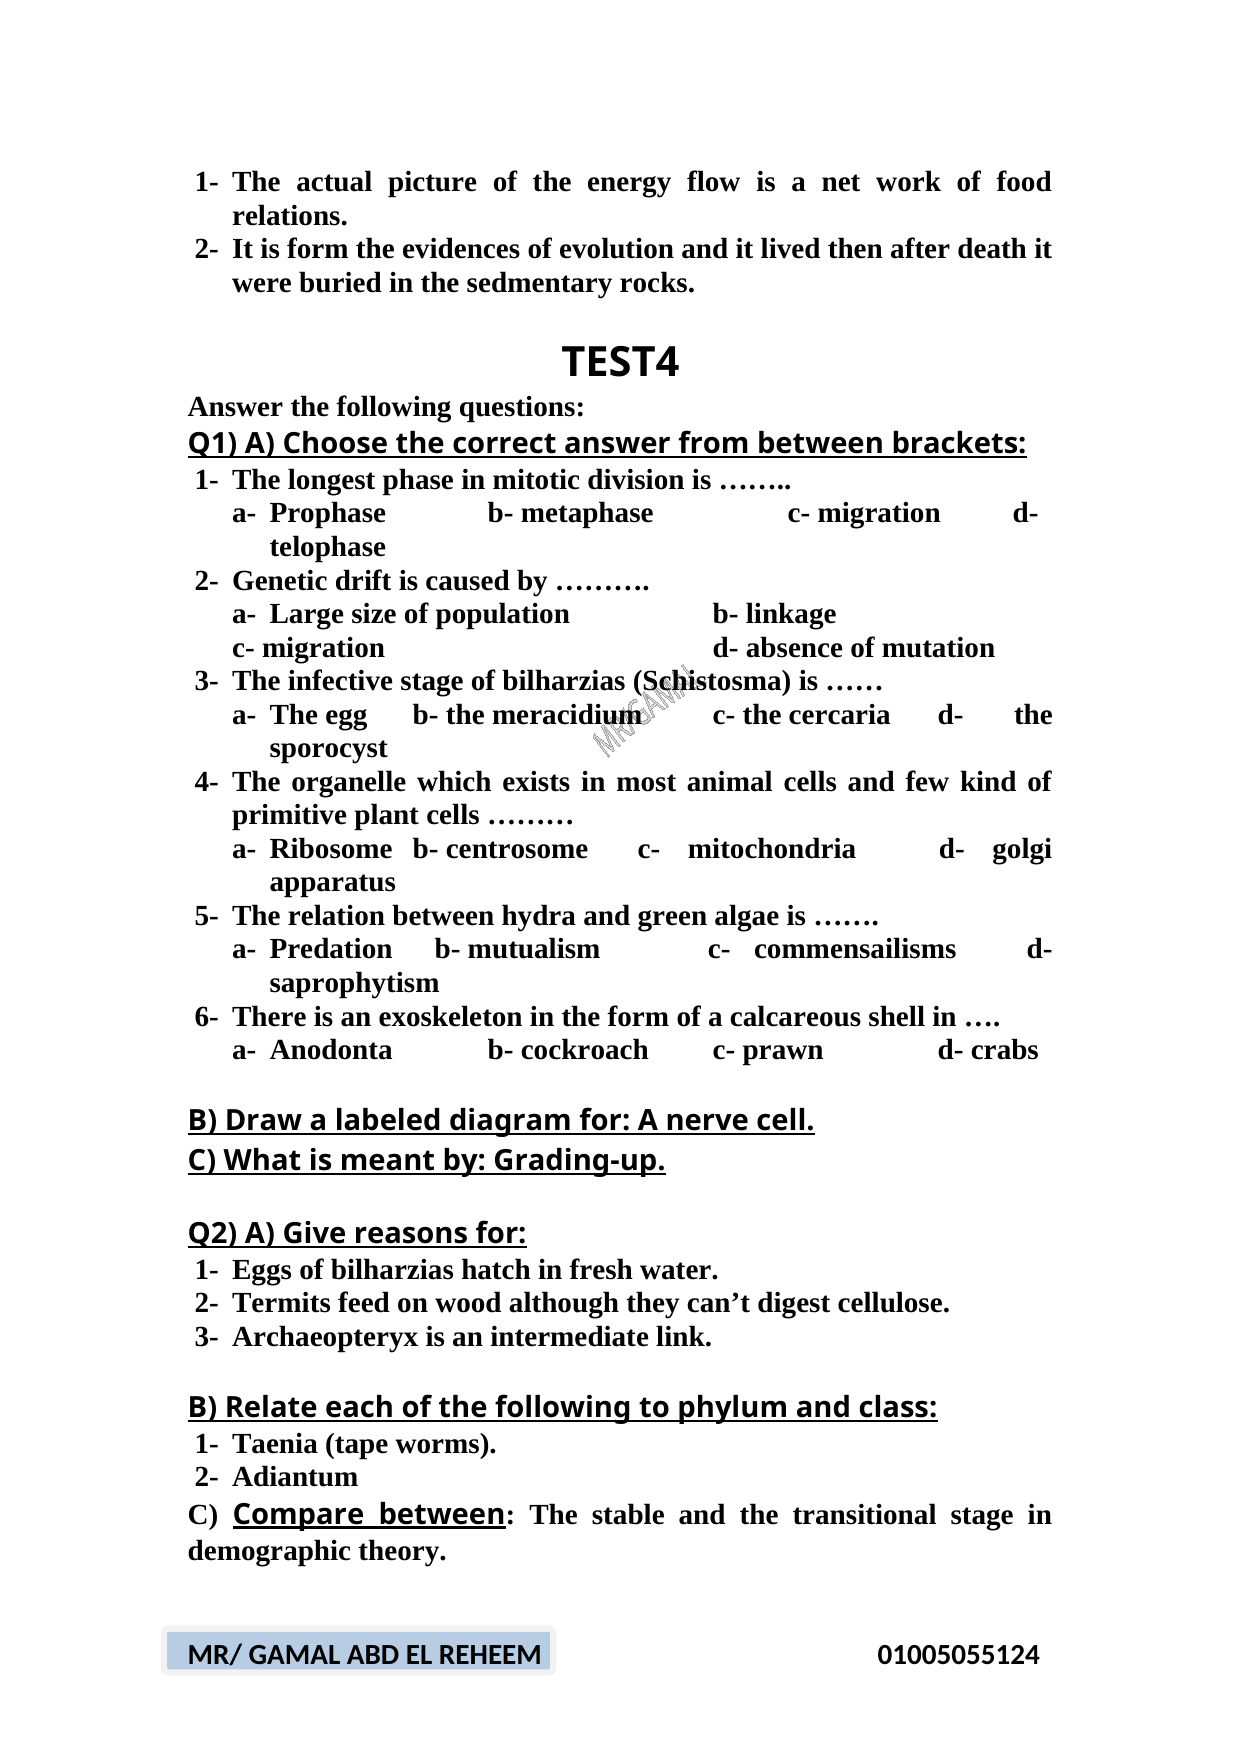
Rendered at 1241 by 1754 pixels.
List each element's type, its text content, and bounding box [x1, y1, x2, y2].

text Answer the following questions: [187, 389, 1053, 422]
list Adiantum [194, 1459, 1053, 1493]
list Termits feed on wood although they can’t digest cellulose. [194, 1286, 1053, 1319]
list The infective stage of bilharzias (Schistosma) is …… [194, 663, 1053, 697]
list It is form the evidences of evolution and it lived then after death it were buried in the sedmentary rocks. [194, 231, 1053, 298]
list Eggs of bilharzias hatch in fresh water. [194, 1252, 1053, 1286]
text Q1) A) Choose the correct answer from between brackets: [187, 422, 1053, 462]
list Predation b- mutualism c- commensailisms d- saprophytism [232, 932, 1053, 999]
list The actual picture of the energy flow is a net work of food relations. [194, 164, 1053, 231]
list The relation between hydra and green algae is ……. [194, 898, 1053, 932]
text c- migration d- absence of mutation [232, 630, 1053, 663]
text C) Compare between: The stable and the transitional stage in demographic theory. [187, 1493, 1053, 1566]
text TEST4 [187, 332, 1053, 389]
list Genetic drift is caused by ………. [194, 563, 1053, 596]
list Taenia (tape worms). [194, 1426, 1053, 1459]
list The egg b- the meracidium c- the cercaria d- the sporocyst [232, 697, 1053, 764]
text Q2) A) Give reasons for: [187, 1212, 1053, 1252]
list Ribosome b- centrosome c- mitochondria d- golgi apparatus [232, 831, 1053, 898]
list Prophase b- metaphase c- migration d- telophase [232, 496, 1053, 563]
list There is an exoskeleton in the form of a calcareous shell in …. [194, 999, 1053, 1032]
list Archaeopteryx is an intermediate link. [194, 1319, 1053, 1353]
list Large size of population b- linkage [232, 596, 1053, 630]
list Anodonta b- cockroach c- prawn d- crabs [232, 1032, 1053, 1066]
text B) Relate each of the following to phylum and class: [187, 1386, 1053, 1426]
list The organelle which exists in most animal cells and few kind of primitive plant cells ……… [194, 764, 1053, 831]
list The longest phase in mitotic division is …….. [194, 462, 1053, 496]
text C) What is meant by: Grading-up. [187, 1139, 1053, 1179]
text B) Draw a labeled diagram for: A nerve cell. [187, 1099, 1053, 1139]
